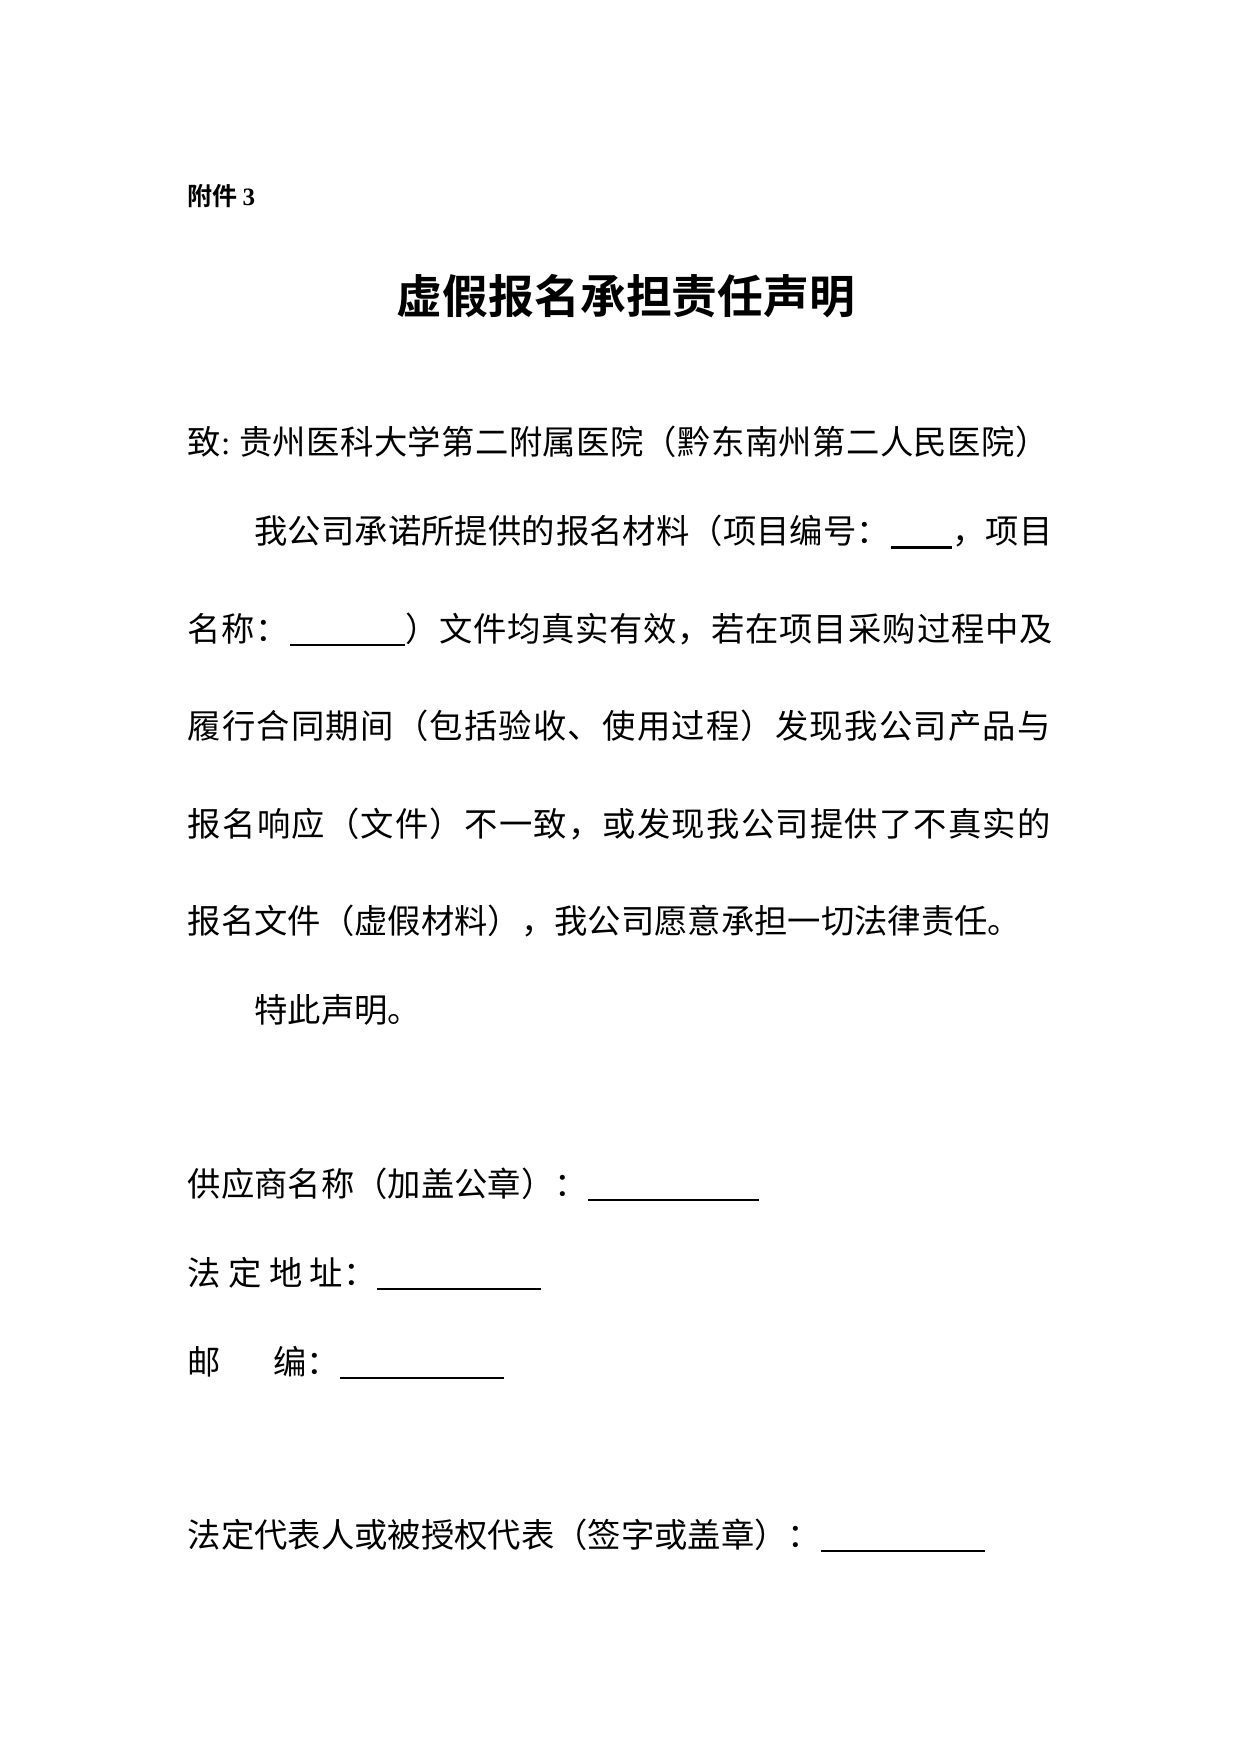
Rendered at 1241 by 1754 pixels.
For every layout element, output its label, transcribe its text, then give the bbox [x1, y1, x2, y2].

text 我公司承诺所提供的报名材料（项目编号： ，项目名称： ）文件均真实有效，若在项目采购过程中及履行合同期间（包括验收、使用过程）发现我公司产品与报名响应（文件）不一致，或发现我公司提供了不真实的报名文件（虚假材料），我公司愿意承担一切法律责任。 [187, 497, 1053, 952]
text 邮 编： [187, 1327, 1053, 1392]
text 法定代表人或被授权代表（签字或盖章）： [187, 1500, 1053, 1565]
text 法 定 地 址： [187, 1238, 1053, 1303]
text 致: 贵州医科大学第二附属医院（黔东南州第二人民医院） [187, 408, 1053, 473]
text 特此声明。 [187, 976, 1053, 1041]
text 虚假报名承担责任声明 [187, 245, 1053, 391]
text 附件3 [187, 162, 1053, 227]
text 供应商名称（加盖公章）： [187, 1149, 1053, 1214]
